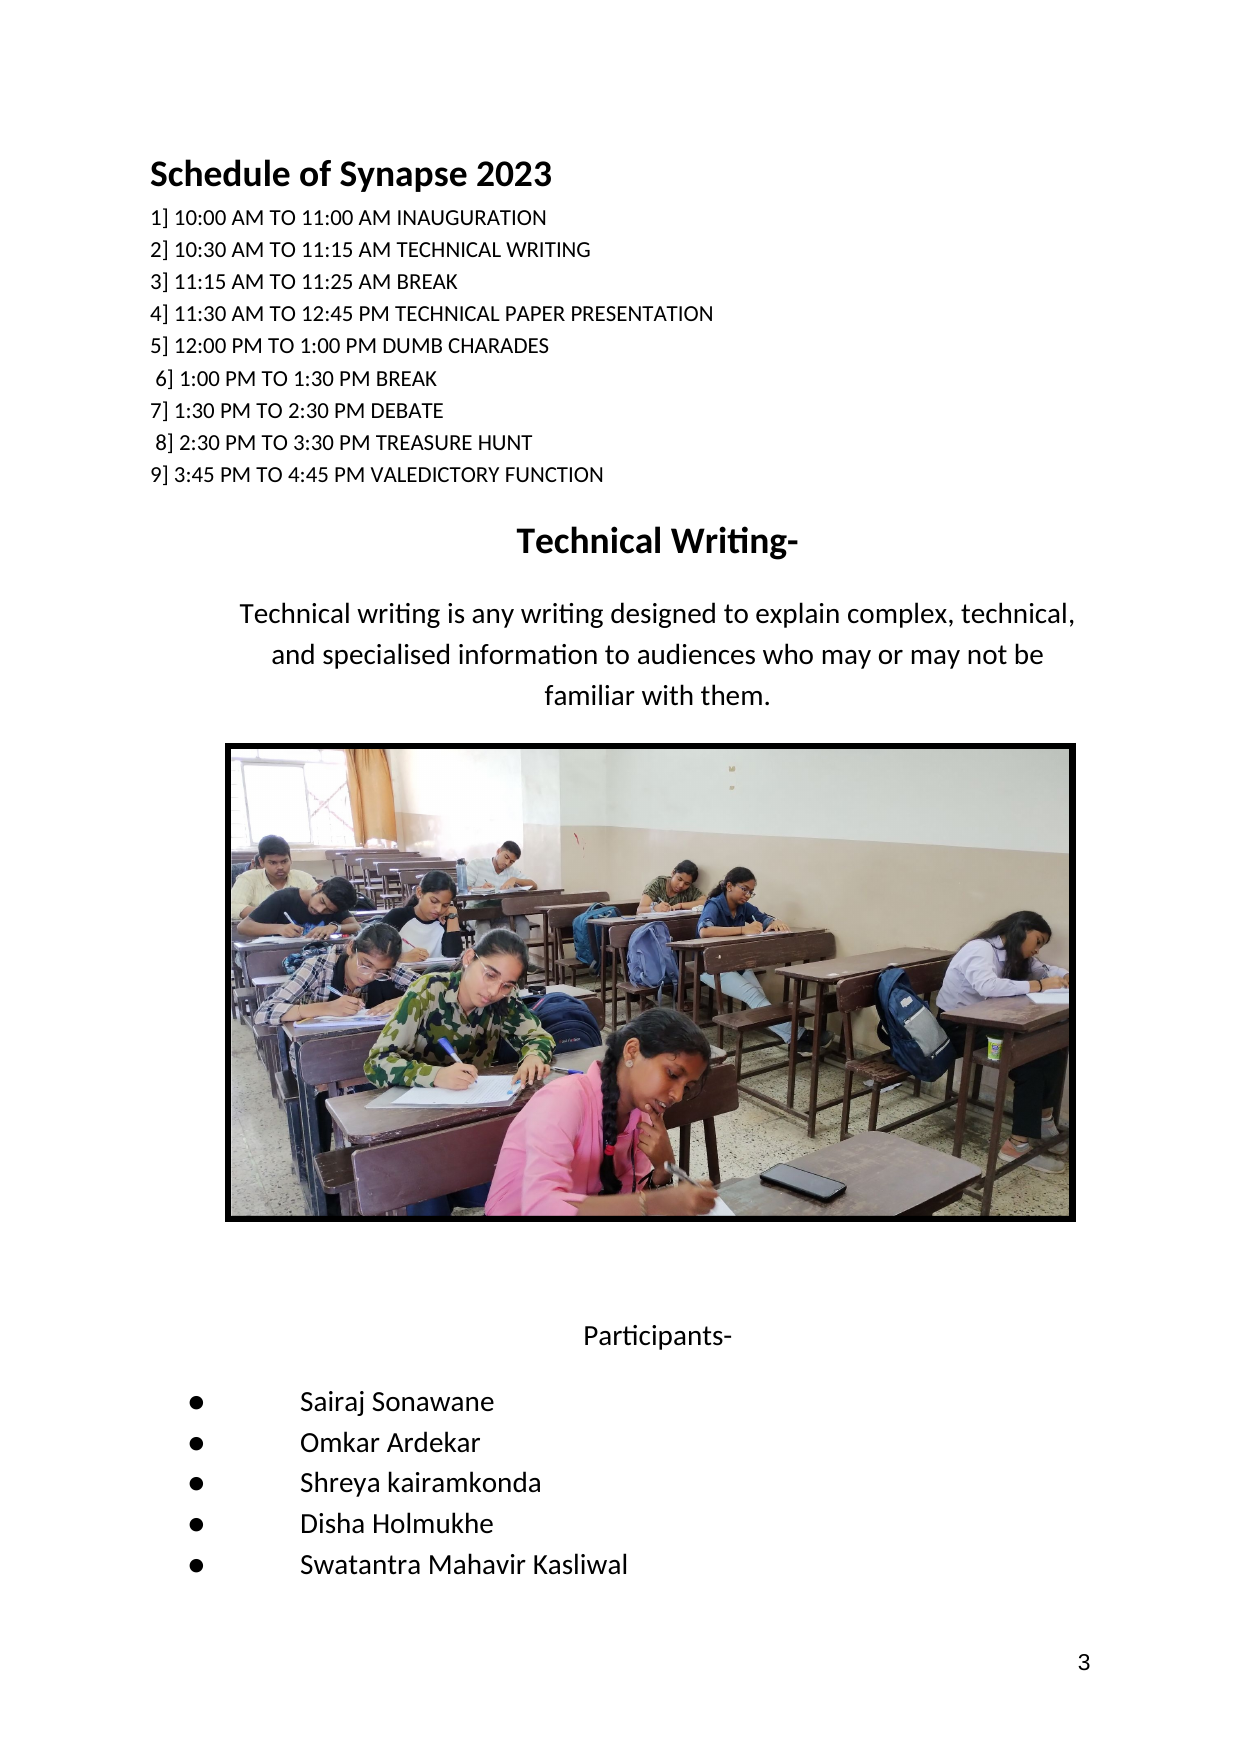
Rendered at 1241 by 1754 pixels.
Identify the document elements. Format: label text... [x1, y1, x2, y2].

picture [231, 749, 1069, 1216]
list Shreya kairamkonda [187, 1464, 1090, 1500]
text 4] 11:30 AM TO 12:45 PM TECHNICAL PAPER PRESENTATION [150, 299, 1090, 327]
text Technical writing is any writing designed to explain complex, technical, and specialised information to audiences who may or may not be familiar with them. [225, 595, 1090, 713]
text 5] 12:00 PM TO 1:00 PM DUMB CHARADES [150, 331, 1090, 359]
text Schedule of Synapse 2023 [150, 150, 1090, 196]
text 9] 3:45 PM TO 4:45 PM VALEDICTORY FUNCTION [150, 460, 1090, 488]
list Disha Holmukhe [187, 1506, 1090, 1541]
list Sairaj Sonawane [187, 1383, 1090, 1418]
text 3] 11:15 AM TO 11:25 AM BREAK [150, 267, 1090, 295]
text 2] 10:30 AM TO 11:15 AM TECHNICAL WRITING [150, 235, 1090, 263]
text Technical Writing- [225, 517, 1090, 563]
text 1] 10:00 AM TO 11:00 AM INAUGURATION [150, 203, 1090, 231]
text 6] 1:00 PM TO 1:30 PM BREAK [150, 364, 1090, 392]
list Swatantra Mahavir Kasliwal [187, 1546, 1090, 1582]
list Omkar Ardekar [187, 1424, 1090, 1459]
text 8] 2:30 PM TO 3:30 PM TREASURE HUNT [150, 428, 1090, 456]
text Participants- [225, 1317, 1090, 1352]
text 7] 1:30 PM TO 2:30 PM DEBATE [150, 396, 1090, 424]
